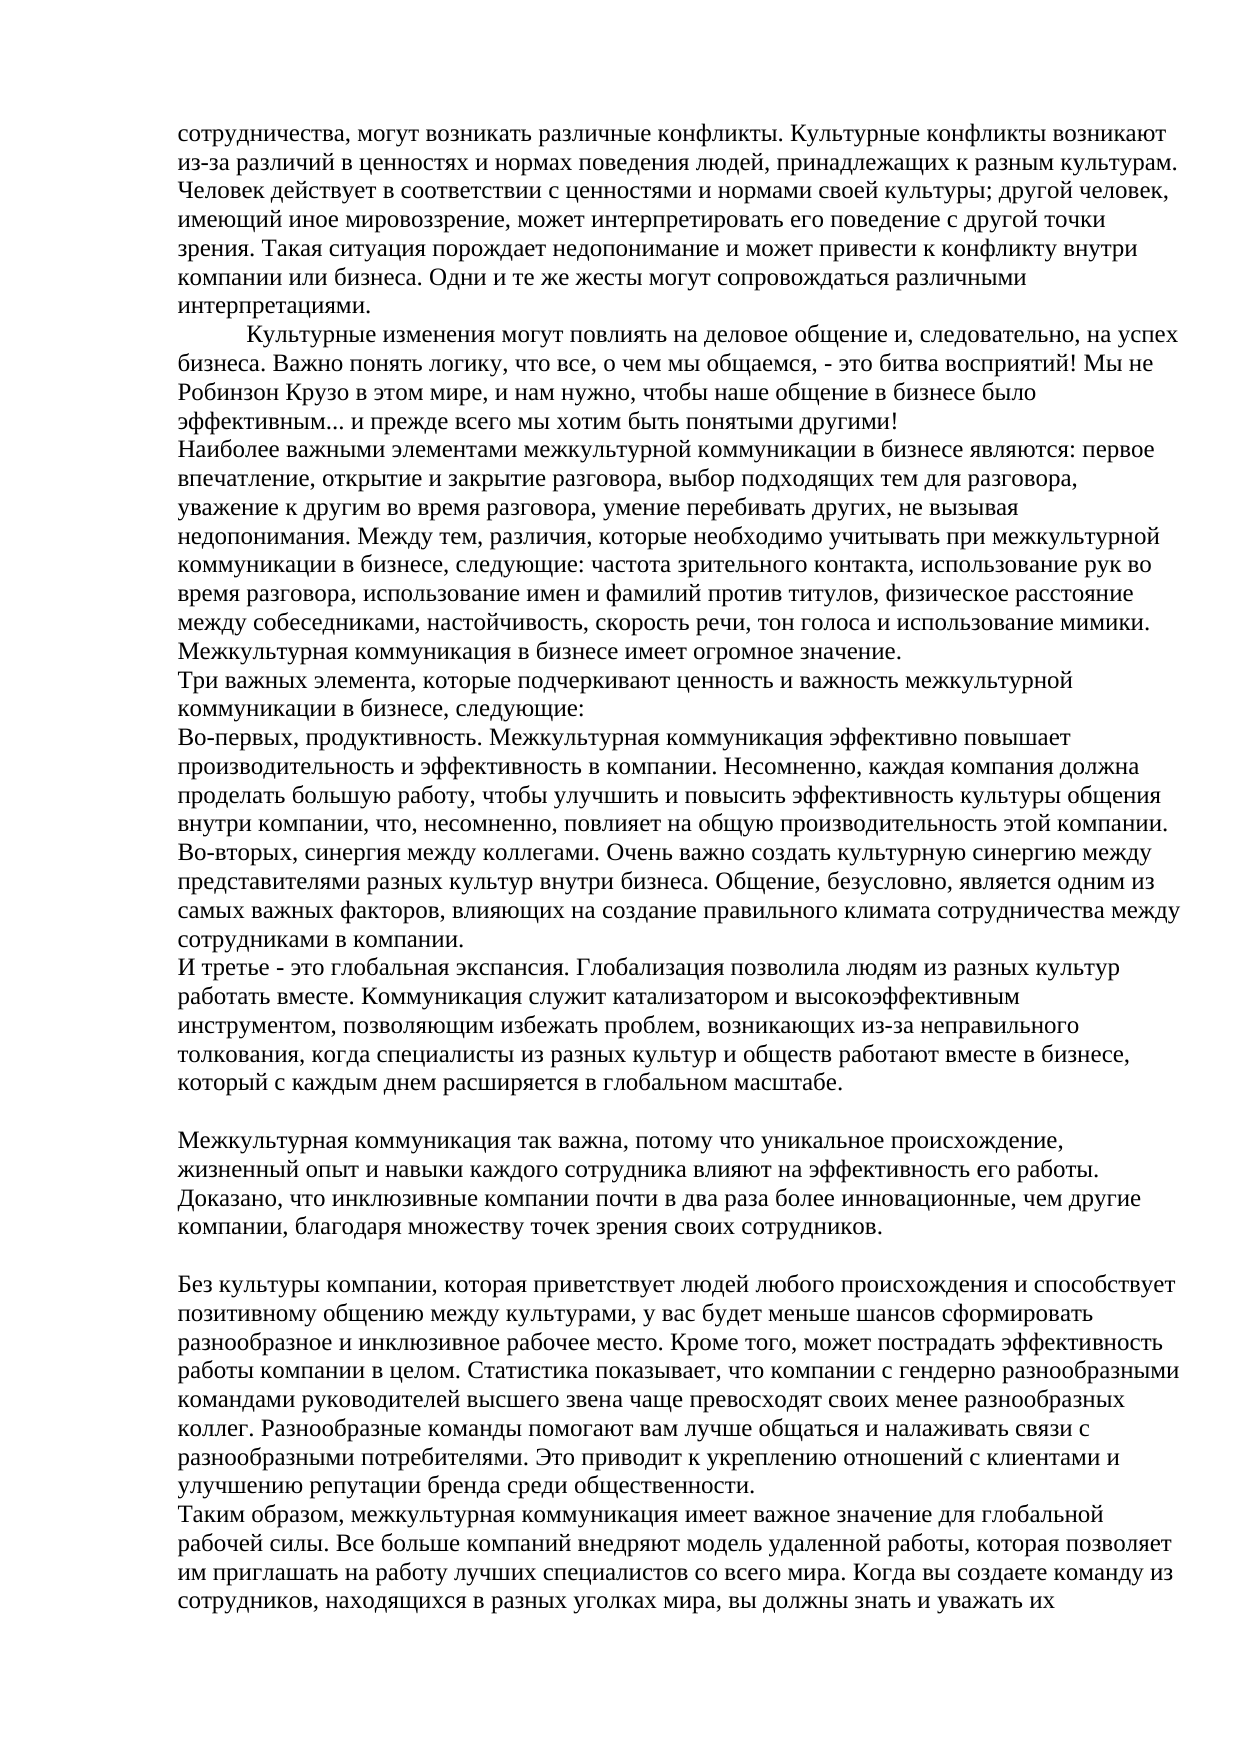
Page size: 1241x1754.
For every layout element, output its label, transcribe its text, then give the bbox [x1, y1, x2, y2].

text Межкультурная коммуникация так важна, потому что уникальное происхождение, жизненный опыт и навыки каждого сотрудника влияют на эффективность его работы. Доказано, что инклюзивные компании почти в два раза более инновационные, чем другие компании, благодаря множеству точек зрения своих сотрудников. [177, 1125, 1181, 1240]
text И третье - это глобальная экспансия. Глобализация позволила людям из разных культур работать вместе. Коммуникация служит катализатором и высокоэффективным инструментом, позволяющим избежать проблем, возникающих из-за неправильного толкования, когда специалисты из разных культур и обществ работают вместе в бизнесе, который с каждым днем расширяется в глобальном масштабе. [177, 952, 1181, 1096]
text Три важных элемента, которые подчеркивают ценность и важность межкультурной коммуникации в бизнесе, следующие: [177, 665, 1181, 722]
text Во-первых, продуктивность. Межкультурная коммуникация эффективно повышает производительность и эффективность в компании. Несомненно, каждая компания должна проделать большую работу, чтобы улучшить и повысить эффективность культуры общения внутри компании, что, несомненно, повлияет на общую производительность этой компании. [177, 722, 1181, 837]
text Во-вторых, синергия между коллегами. Очень важно создать культурную синергию между представителями разных культур внутри бизнеса. Общение, безусловно, является одним из самых важных факторов, влияющих на создание правильного климата сотрудничества между сотрудниками в компании. [177, 837, 1181, 952]
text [177, 118, 1181, 319]
text Наиболее важными элементами межкультурной коммуникации в бизнесе являются: первое впечатление, открытие и закрытие разговора, выбор подходящих тем для разговора, уважение к другим во время разговора, умение перебивать других, не вызывая недопонимания. Между тем, различия, которые необходимо учитывать при межкультурной коммуникации в бизнесе, следующие: частота зрительного контакта, использование рук во время разговора, использование имен и фамилий против титулов, физическое расстояние между собеседниками, настойчивость, скорость речи, тон голоса и использование мимики. Межкультурная коммуникация в бизнесе имеет огромное значение. [177, 434, 1181, 664]
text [177, 1499, 1181, 1614]
text Культурные изменения могут повлиять на деловое общение и, следовательно, на успех бизнеса. Важно понять логику, что все, о чем мы общаемся, - это битва восприятий! Мы не Робинзон Крузо в этом мире, и нам нужно, чтобы наше общение в бизнесе было эффективным... и прежде всего мы хотим быть понятыми другими! [177, 319, 1181, 434]
text Без культуры компании, которая приветствует людей любого происхождения и способствует позитивному общению между культурами, у вас будет меньше шансов сформировать разнообразное и инклюзивное рабочее место. Кроме того, может пострадать эффективность работы компании в целом. Статистика показывает, что компании с гендерно разнообразными командами руководителей высшего звена чаще превосходят своих менее разнообразных коллег. Разнообразные команды помогают вам лучше общаться и налаживать связи с разнообразными потребителями. Это приводит к укреплению отношений с клиентами и улучшению репутации бренда среди общественности. [177, 1269, 1181, 1499]
